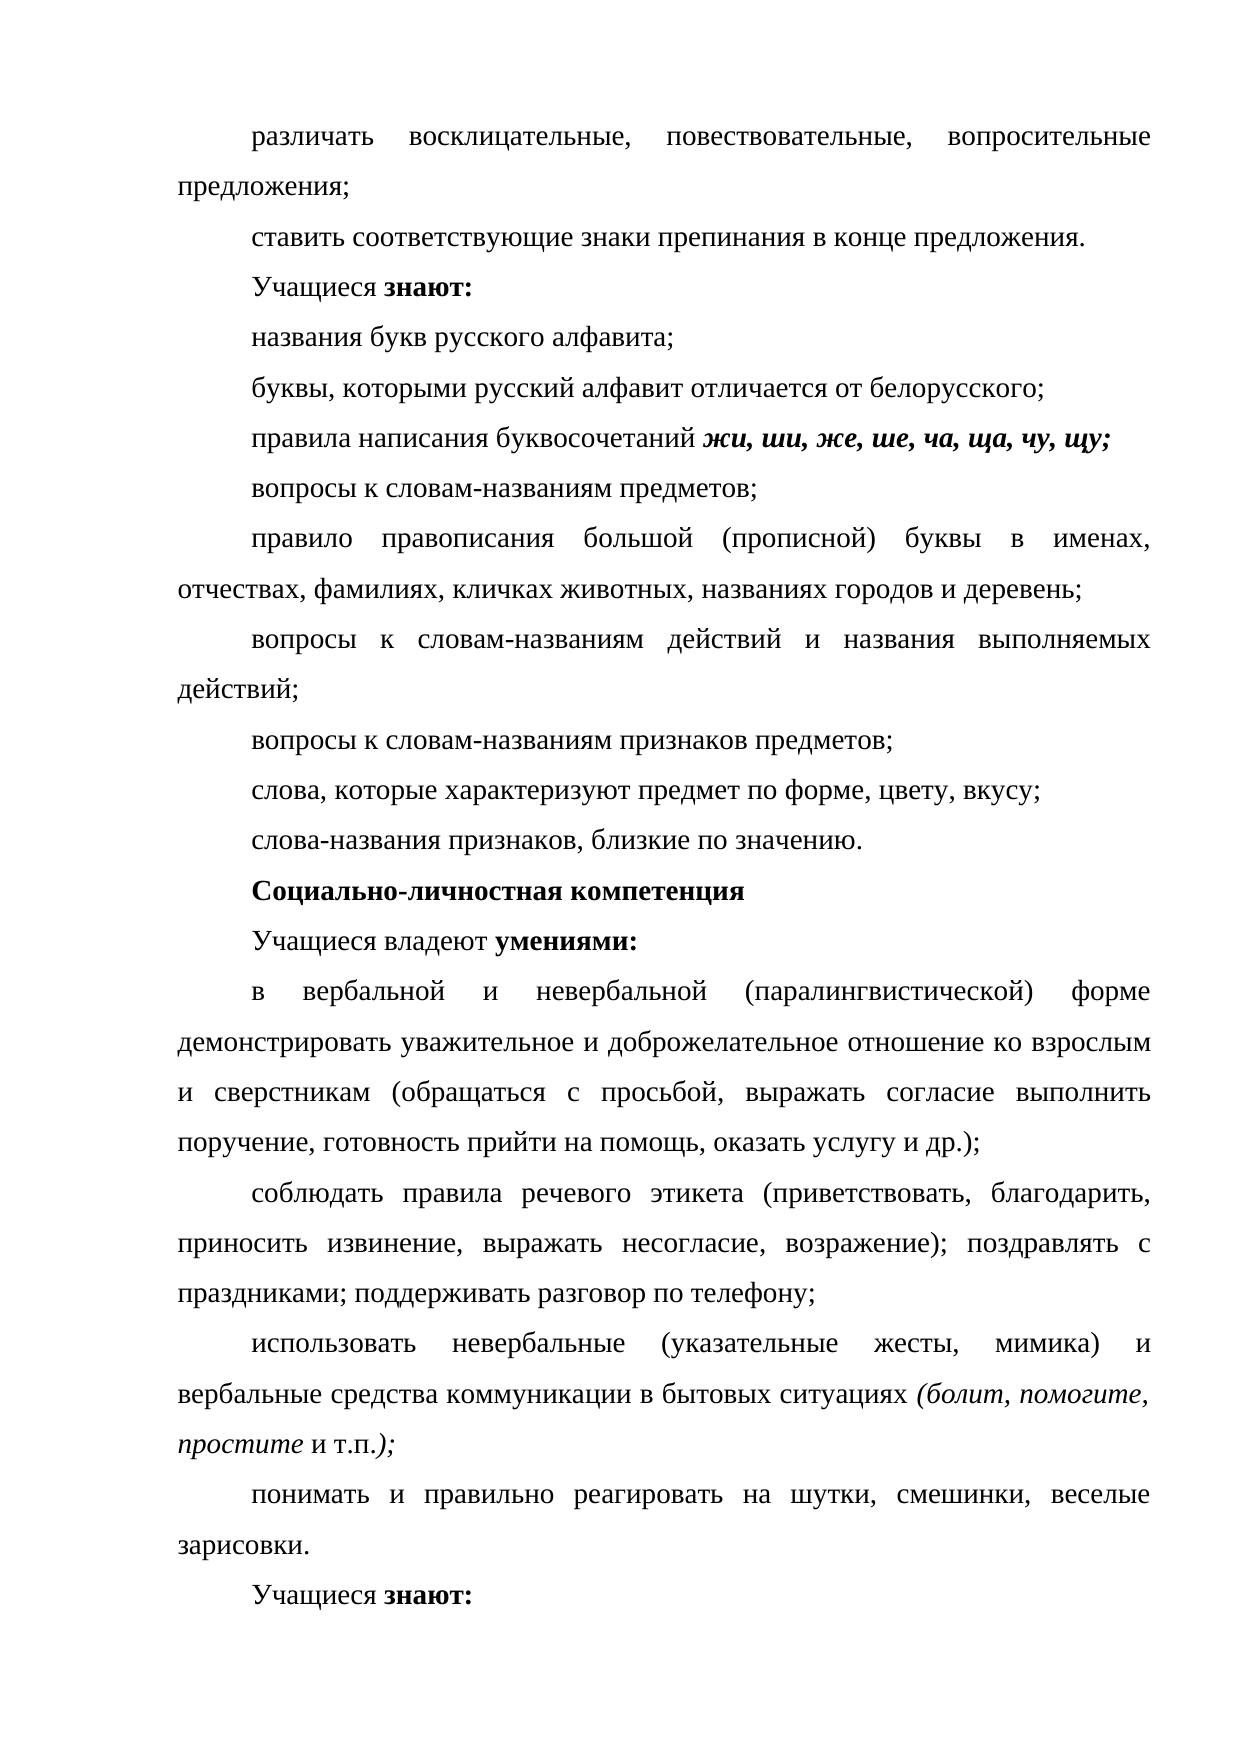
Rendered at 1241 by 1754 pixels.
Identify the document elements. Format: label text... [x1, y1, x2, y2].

text слова-названия признаков, близкие по значению. [177, 822, 1152, 856]
text использовать невербальные (указательные жесты, мимика) и вербальные средства коммуникации в бытовых ситуациях (болит, помогите, простите и т.п.); [177, 1326, 1152, 1460]
text в вербальной и невербальной (паралингвистической) форме демонстрировать уважительное и доброжелательное отношение ко взрослым и сверстникам (обращаться с просьбой, выражать согласие выполнить поручение, готовность прийти на помощь, оказать услугу и др.); [177, 973, 1152, 1158]
text различать восклицательные, повествовательные, вопросительные предложения; [177, 118, 1152, 202]
text названия букв русского алфавита; [177, 319, 1152, 353]
text соблюдать правила речевого этикета (приветствовать, благодарить, приносить извинение, выражать несогласие, возражение); поздравлять с праздниками; поддерживать разговор по телефону; [177, 1175, 1152, 1309]
text понимать и правильно реагировать на шутки, смешинки, веселые зарисовки. [177, 1477, 1152, 1560]
text Социально-личностная компетенция [177, 873, 1152, 906]
text вопросы к словам-названиям предметов; [177, 470, 1152, 504]
text Учащиеся знают: [177, 269, 1152, 303]
text ставить соответствующие знаки препинания в конце предложения. [177, 219, 1152, 252]
text вопросы к словам-названиям признаков предметов; [177, 722, 1152, 755]
text правило правописания большой (прописной) буквы в именах, отчествах, фамилиях, кличках животных, названиях городов и деревень; [177, 521, 1152, 604]
text Учащиеся знают: [177, 1577, 1152, 1611]
text слова, которые характеризуют предмет по форме, цвету, вкусу; [177, 772, 1152, 806]
text правила написания буквосочетаний жи, ши, же, ше, ча, ща, чу, щу; [177, 420, 1152, 453]
text Учащиеся владеют умениями: [177, 923, 1152, 957]
text вопросы к словам-названиям действий и названия выполняемых действий; [177, 621, 1152, 705]
text буквы, которыми русский алфавит отличается от белорусского; [177, 370, 1152, 403]
